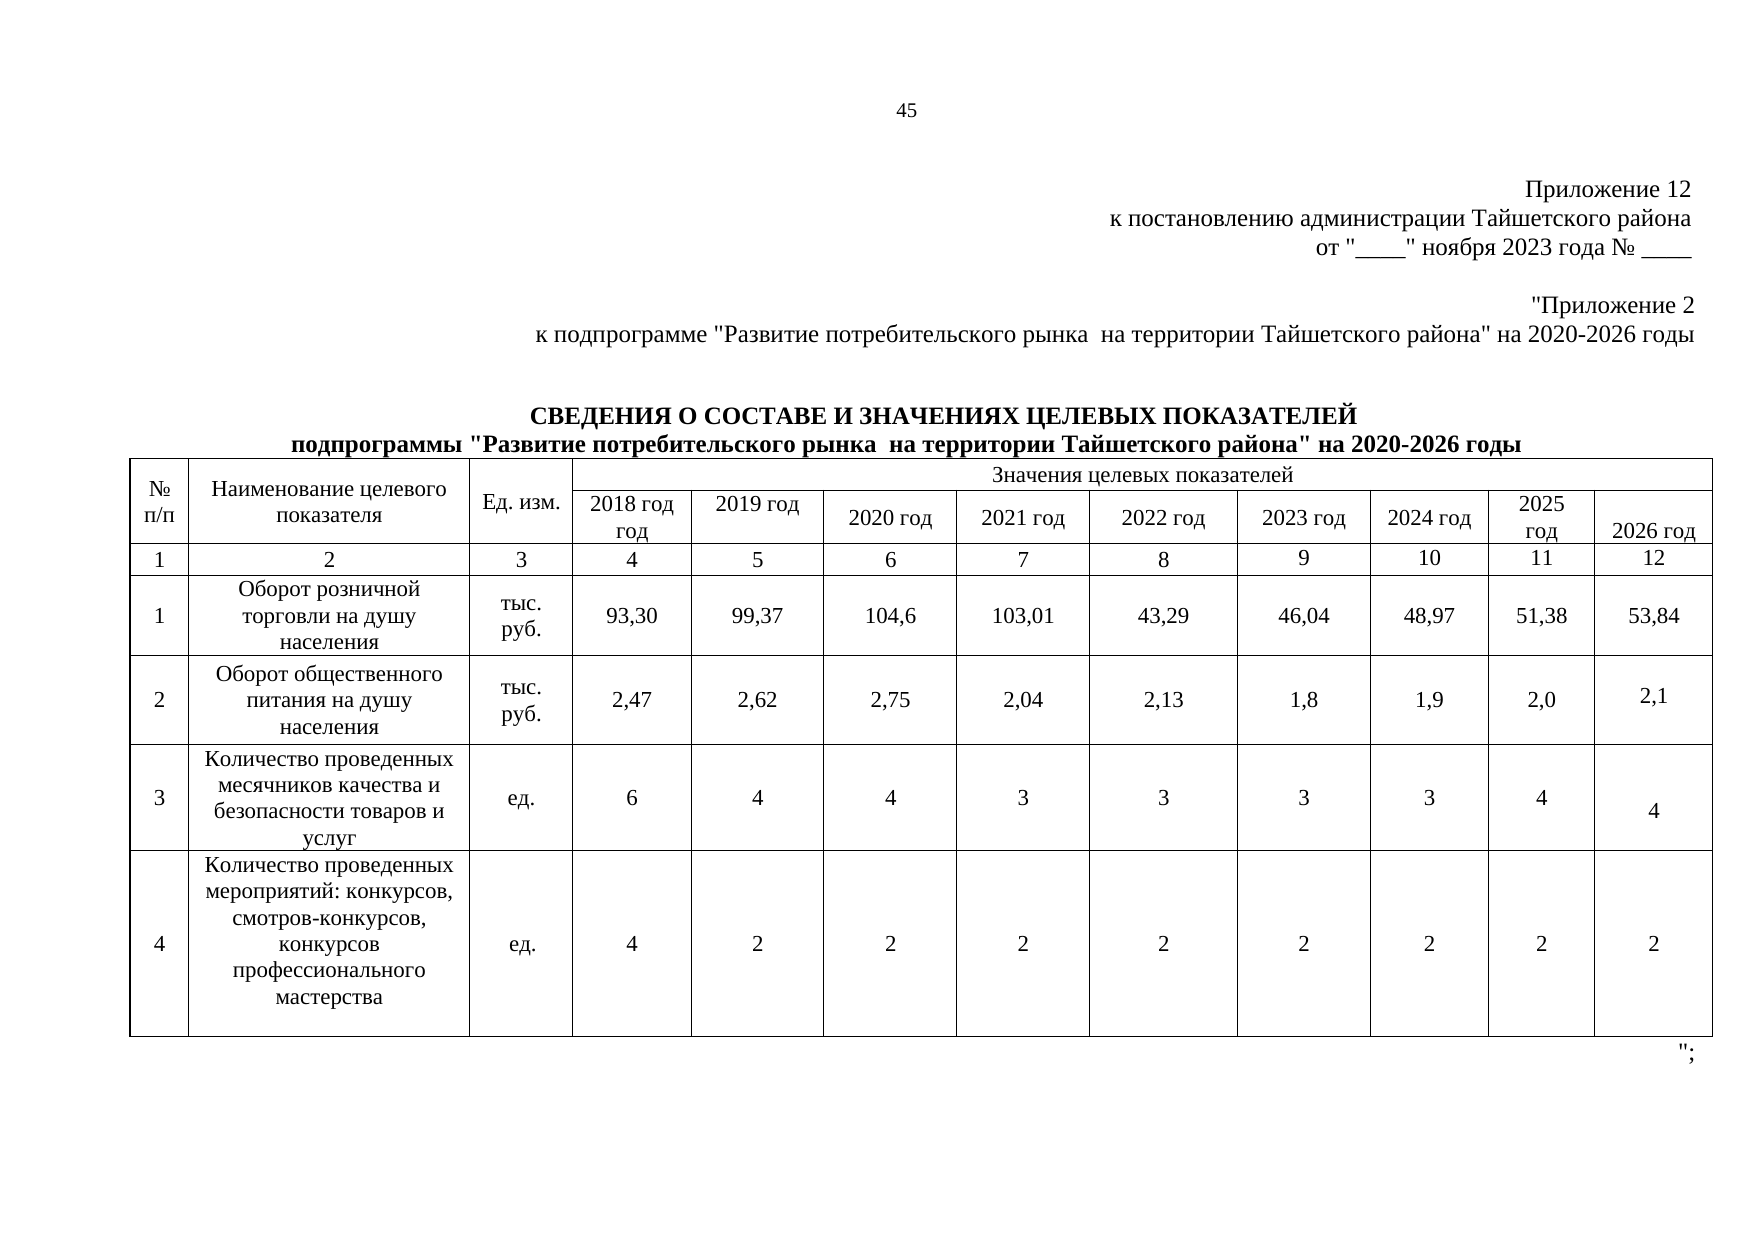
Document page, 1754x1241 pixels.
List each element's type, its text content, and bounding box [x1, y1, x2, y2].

table_cell 2019 год [692, 491, 823, 543]
text к подпрограмме "Развитие потребительского рынка на территории Тайшетского района" на 2020-2026 годы [118, 319, 1695, 348]
table_cell 3 [1371, 745, 1488, 850]
table_cell 4 [573, 851, 691, 1036]
table_cell Оборот общественного питания на душу населения [189, 656, 469, 743]
table_cell 6 [824, 544, 956, 574]
table_cell 1 [131, 576, 188, 654]
table_cell 2026 год [1595, 491, 1712, 543]
text "; [118, 1037, 1695, 1065]
table_cell 2 [131, 656, 188, 743]
table_cell 5 [692, 544, 823, 574]
text подпрограммы "Развитие потребительского рынка на территории Тайшетского района" на 2020-2026 годы [118, 429, 1695, 458]
table_cell 4 [573, 544, 691, 574]
table_cell 2022 год [1090, 491, 1237, 543]
table_cell 4 [1489, 745, 1594, 850]
table_cell 9 [1238, 544, 1370, 574]
table_cell 99,37 [692, 576, 823, 654]
text от "____" ноября 2023 года № ____ [118, 233, 1691, 262]
table_cell 4 [1595, 745, 1712, 850]
table_cell тыс. руб. [470, 576, 572, 654]
table_cell 12 [1595, 544, 1712, 574]
table_cell 11 [1489, 544, 1594, 574]
table_cell 2,04 [957, 656, 1089, 743]
table_cell 10 [1371, 544, 1488, 574]
table_cell 2 [1371, 851, 1488, 1036]
table_cell 46,04 [1238, 576, 1370, 654]
table_cell Оборот розничной торговли на душу населения [189, 576, 469, 654]
table_cell Количество проведенных месячников качества и безопасности товаров и услуг [189, 745, 469, 850]
table_cell 2024 год [1371, 491, 1488, 543]
table_cell 2,13 [1090, 656, 1237, 743]
table_cell 4 [692, 745, 823, 850]
table_cell 48,97 [1371, 576, 1488, 654]
table_cell 2023 год [1238, 491, 1370, 543]
table_cell 7 [957, 544, 1089, 574]
table_cell Количество проведенных мероприятий: конкурсов, смотров-конкурсов, конкурсов профессионального мастерства [189, 851, 469, 1036]
table_cell 2020 год [824, 491, 956, 543]
table_cell 43,29 [1090, 576, 1237, 654]
table_cell 2 [1595, 851, 1712, 1036]
table_cell 3 [1090, 745, 1237, 850]
text "Приложение 2 [118, 290, 1695, 319]
table_header Ед. изм. [470, 459, 572, 543]
table_cell 1,9 [1371, 656, 1488, 743]
table_cell 2,0 [1489, 656, 1594, 743]
table_cell 6 [573, 745, 691, 850]
table_header Наименование целевого показателя [189, 459, 469, 543]
table_cell 1 [131, 544, 188, 574]
table_cell 2,47 [573, 656, 691, 743]
table_cell 93,30 [573, 576, 691, 654]
text СВЕДЕНИЯ О СОСТАВЕ И ЗНАЧЕНИЯХ ЦЕЛЕВЫХ ПОКАЗАТЕЛЕЙ [118, 401, 1695, 429]
table_cell 2 [189, 544, 469, 574]
table_cell 51,38 [1489, 576, 1594, 654]
table_cell 3 [470, 544, 572, 574]
table_cell 2,75 [824, 656, 956, 743]
table_cell 3 [1238, 745, 1370, 850]
table_cell 1,8 [1238, 656, 1370, 743]
table_cell 3 [131, 745, 188, 850]
table_cell 4 [824, 745, 956, 850]
table_cell 2,62 [692, 656, 823, 743]
table_cell 104,6 [824, 576, 956, 654]
table_cell ед. [470, 745, 572, 850]
table_cell 8 [1090, 544, 1237, 574]
table_cell 4 [131, 851, 188, 1036]
table_cell 2025 год [1489, 491, 1594, 543]
table_header Значения целевых показателей [573, 459, 1712, 489]
table_cell ед. [470, 851, 572, 1036]
table_cell 2 [1489, 851, 1594, 1036]
table_cell 2,1 [1595, 656, 1712, 743]
table_cell тыс. руб. [470, 656, 572, 743]
table_cell 2018 год год [573, 491, 691, 543]
table_cell 3 [957, 745, 1089, 850]
text Приложение 12 [118, 175, 1691, 204]
table_cell 2 [824, 851, 956, 1036]
table_cell 2 [957, 851, 1089, 1036]
table_header № п/п [131, 459, 188, 543]
table_cell 103,01 [957, 576, 1089, 654]
table_cell 2 [692, 851, 823, 1036]
table_cell 2 [1238, 851, 1370, 1036]
table_cell 2021 год [957, 491, 1089, 543]
table_cell 2 [1090, 851, 1237, 1036]
table_cell 53,84 [1595, 576, 1712, 654]
text к постановлению администрации Тайшетского района [118, 204, 1691, 233]
